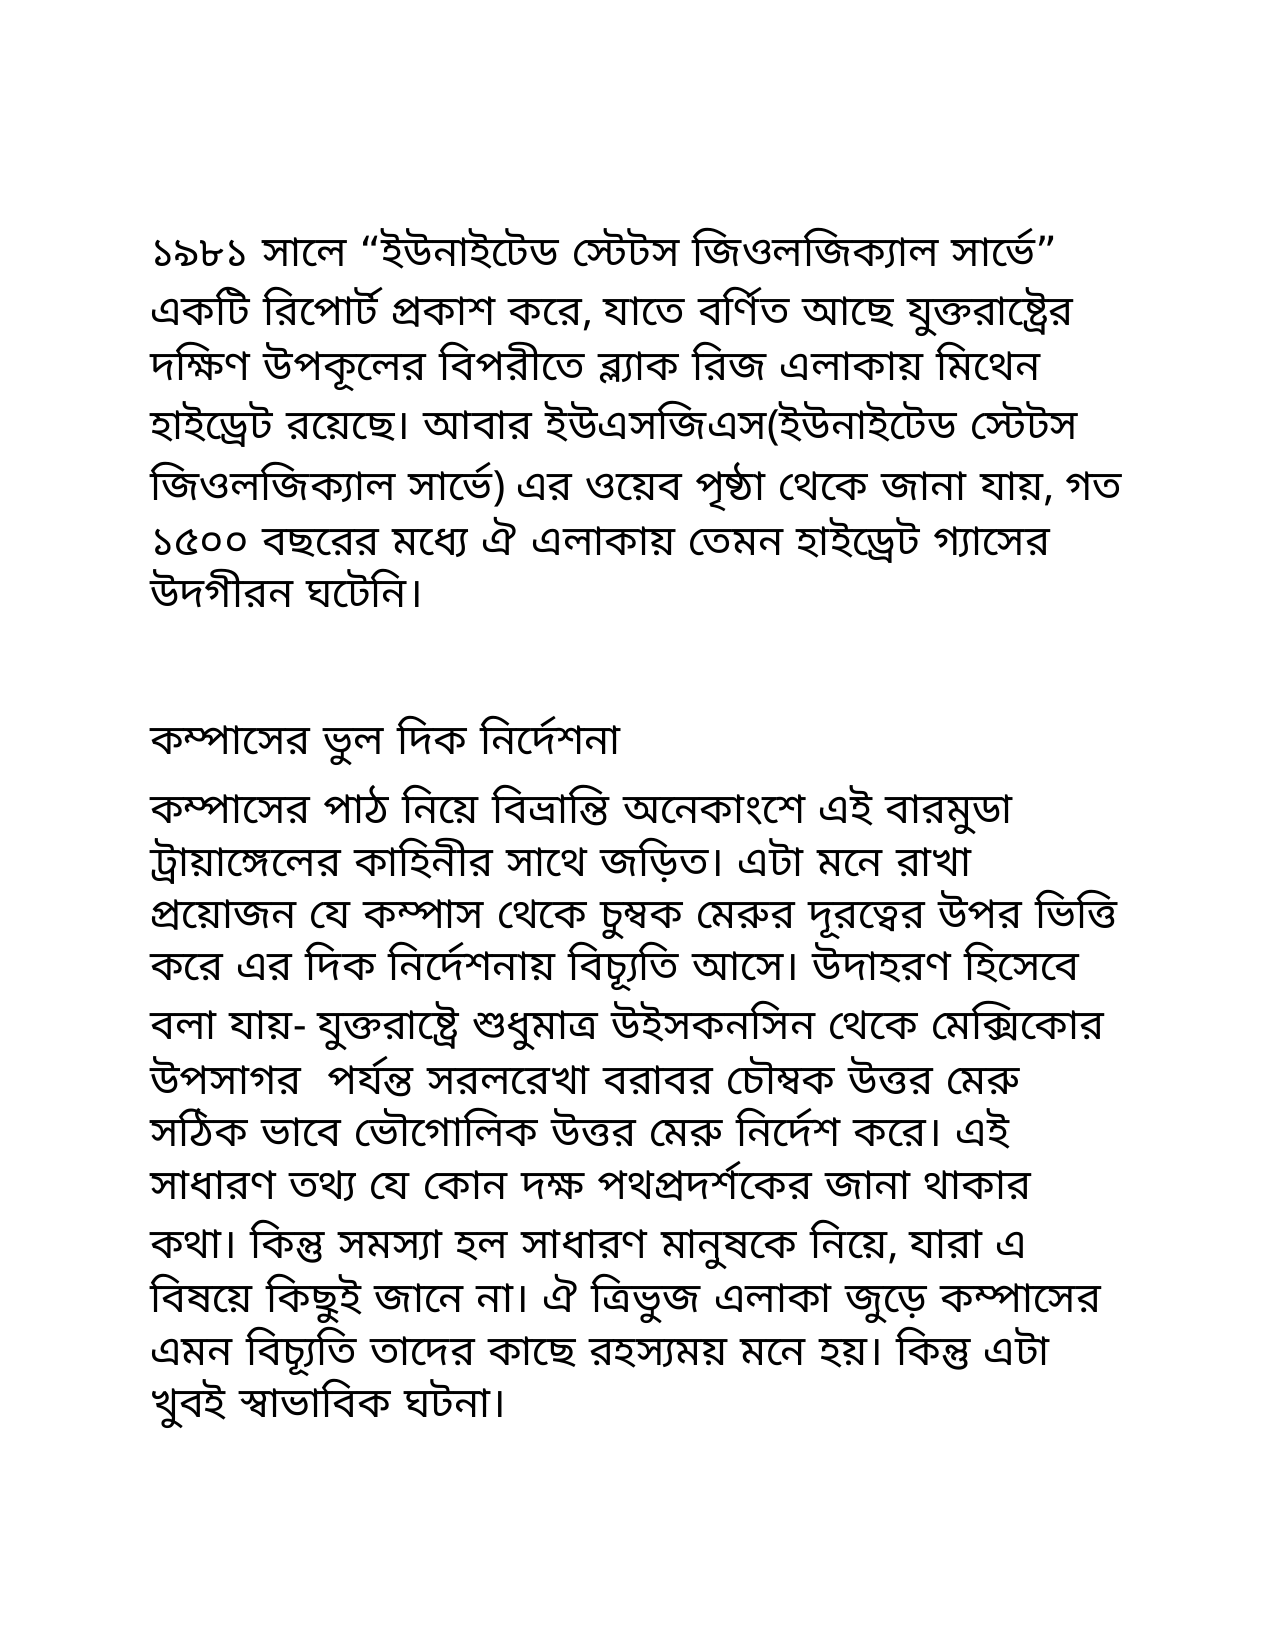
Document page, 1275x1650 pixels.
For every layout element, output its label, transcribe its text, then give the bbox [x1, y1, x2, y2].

text কম্পাসের ভুল দিক নির্দেশনা [150, 716, 1125, 764]
text কম্পাসের পাঠ নিয়ে বিভ্রান্তি অনেকাংশে এই বারমুডা ট্রায়াঙ্গেলের কাহিনীর সাথে জড়িত। এটা মনে রাখা প্রয়োজন যে কম্পাস থেকে চুম্বক মেরুর দূরত্বের উপর ভিত্তি করে এর দিক নির্দেশনায় বিচ্যূতি আসে। উদাহরণ হিসেবে বলা যায়- যুক্তরাষ্ট্রে শুধুমাত্র উইসকনসিন থেকে মেক্সিকোর উপসাগর পর্যন্ত সরলরেখা বরাবর চৌম্বক উত্তর মেরু সঠিক ভাবে ভৌগোলিক উত্তর মেরু নির্দেশ করে। এই সাধারণ তথ্য যে কোন দক্ষ পথপ্রদর্শকের জানা থাকার কথা। কিন্তু সমস্যা হল সাধারণ মানুষকে নিয়ে, যারা এ বিষয়ে কিছুই জানে না। ঐ ত্রিভুজ এলাকা জুড়ে কম্পাসের এমন বিচ্যূতি তাদের কাছে রহস্যময় মনে হয়। কিন্তু এটা খুবই স্বাভাবিক ঘটনা। [150, 785, 1125, 1427]
text ১৯৮১ সালে “ইউনাইটেড স্টেটস জিওলজিক্যাল সার্ভে” একটি রিপোর্ট প্রকাশ করে, যাতে বর্ণিত আছে যুক্তরাষ্ট্রের দক্ষিণ উপকূলের বিপরীতে ব্ল্যাক রিজ এলাকায় মিথেন হাইড্রেট রয়েছে। আবার ইউএসজিএস(ইউনাইটেড স্টেটস জিওলজিক্যাল সার্ভে) এর ওয়েব পৃষ্ঠা থেকে জানা যায়, গত ১৫০০ বছরের মধ্যে ঐ এলাকায় তেমন হাইড্রেট গ্যাসের উদগীরন ঘটেনি। [150, 228, 1125, 617]
